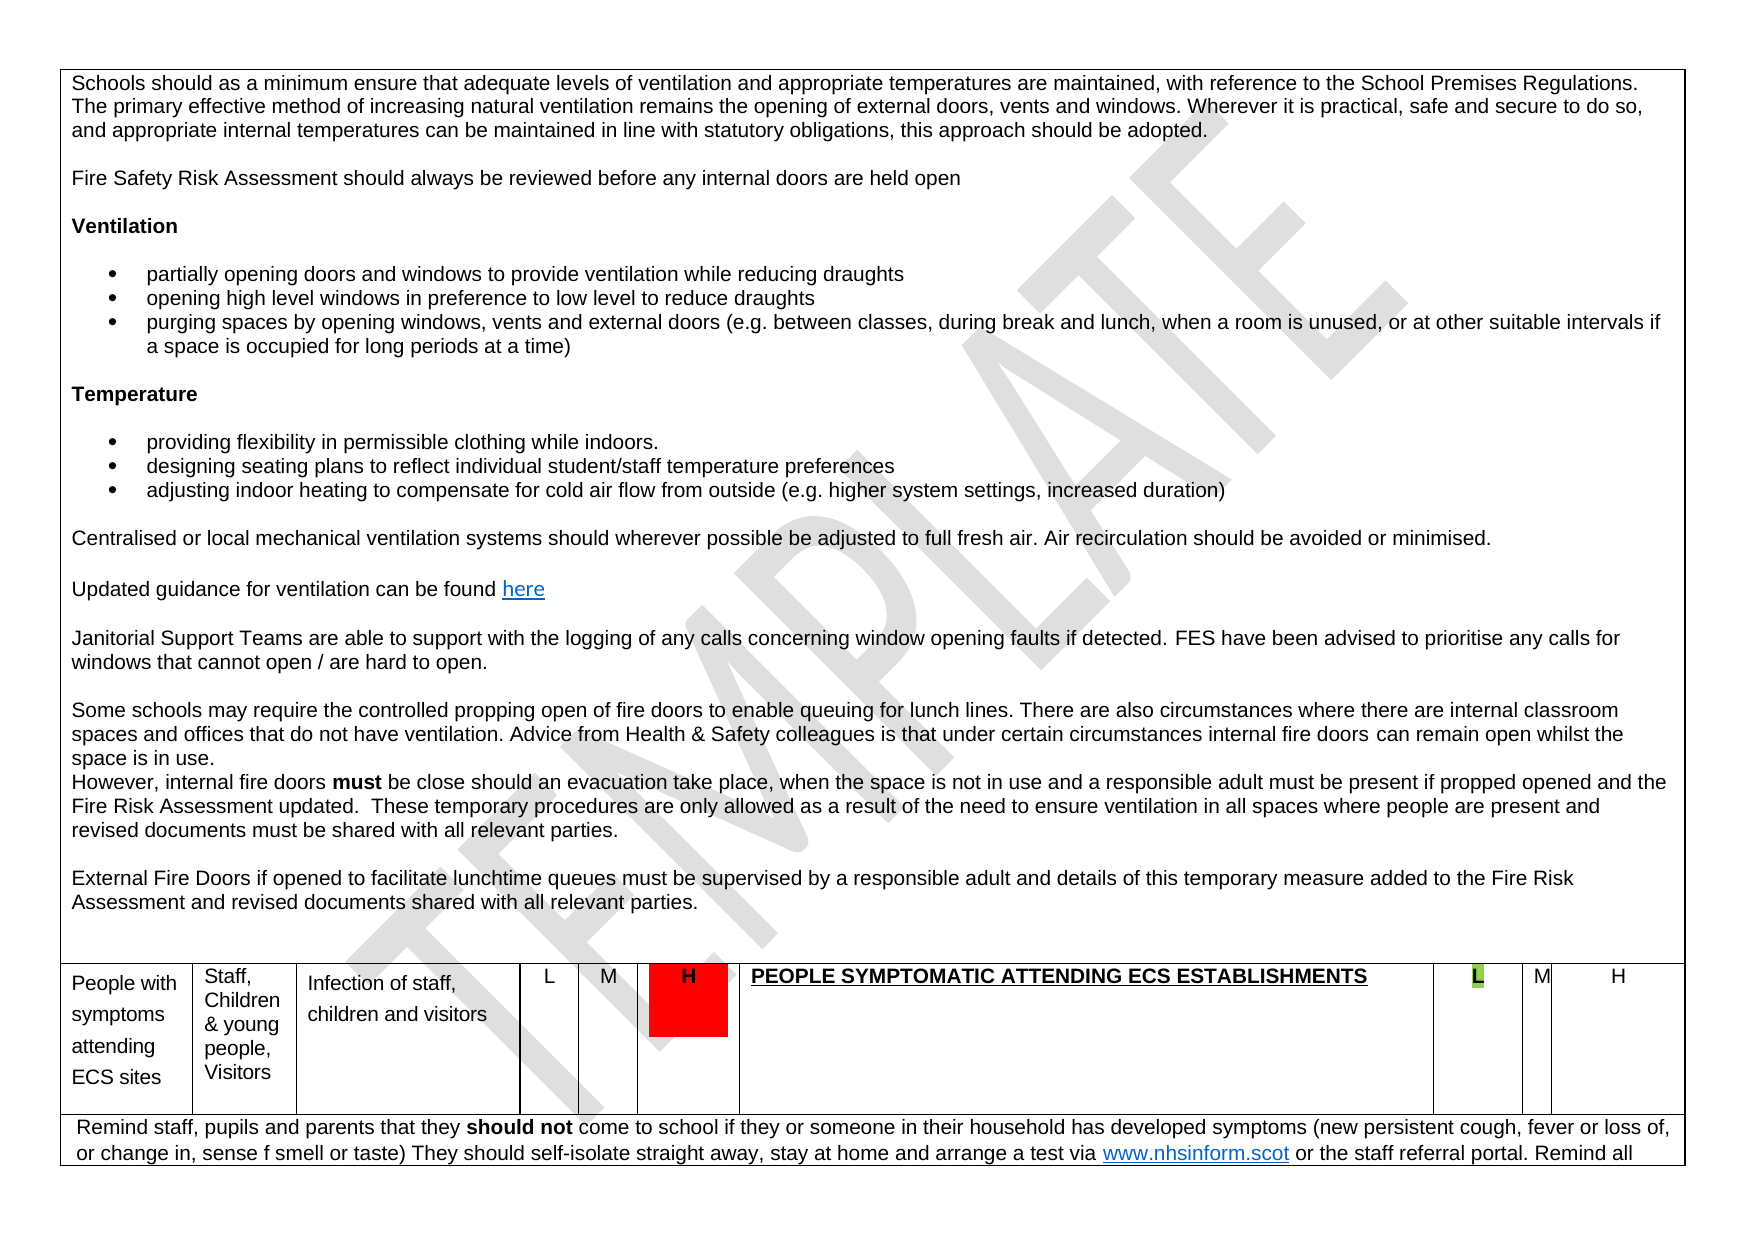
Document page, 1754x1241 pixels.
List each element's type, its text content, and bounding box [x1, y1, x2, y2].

table_cell Staff, Children & young people, Visitors [193, 964, 296, 1114]
table_cell L [521, 964, 578, 1114]
table_cell M [579, 964, 637, 1114]
table_cell PEOPLE SYMPTOMATIC ATTENDING ECS ESTABLISHMENTS [740, 964, 1433, 1114]
table_cell L [1434, 964, 1522, 1114]
table_cell Infection of staff, children and visitors [297, 964, 519, 1114]
table_cell M [1523, 964, 1551, 1114]
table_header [61, 70, 1684, 963]
table_cell People with symptoms attending ECS sites [61, 964, 192, 1114]
table_cell H [1552, 964, 1684, 1114]
table_cell H [638, 964, 739, 1114]
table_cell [61, 1115, 1684, 1164]
